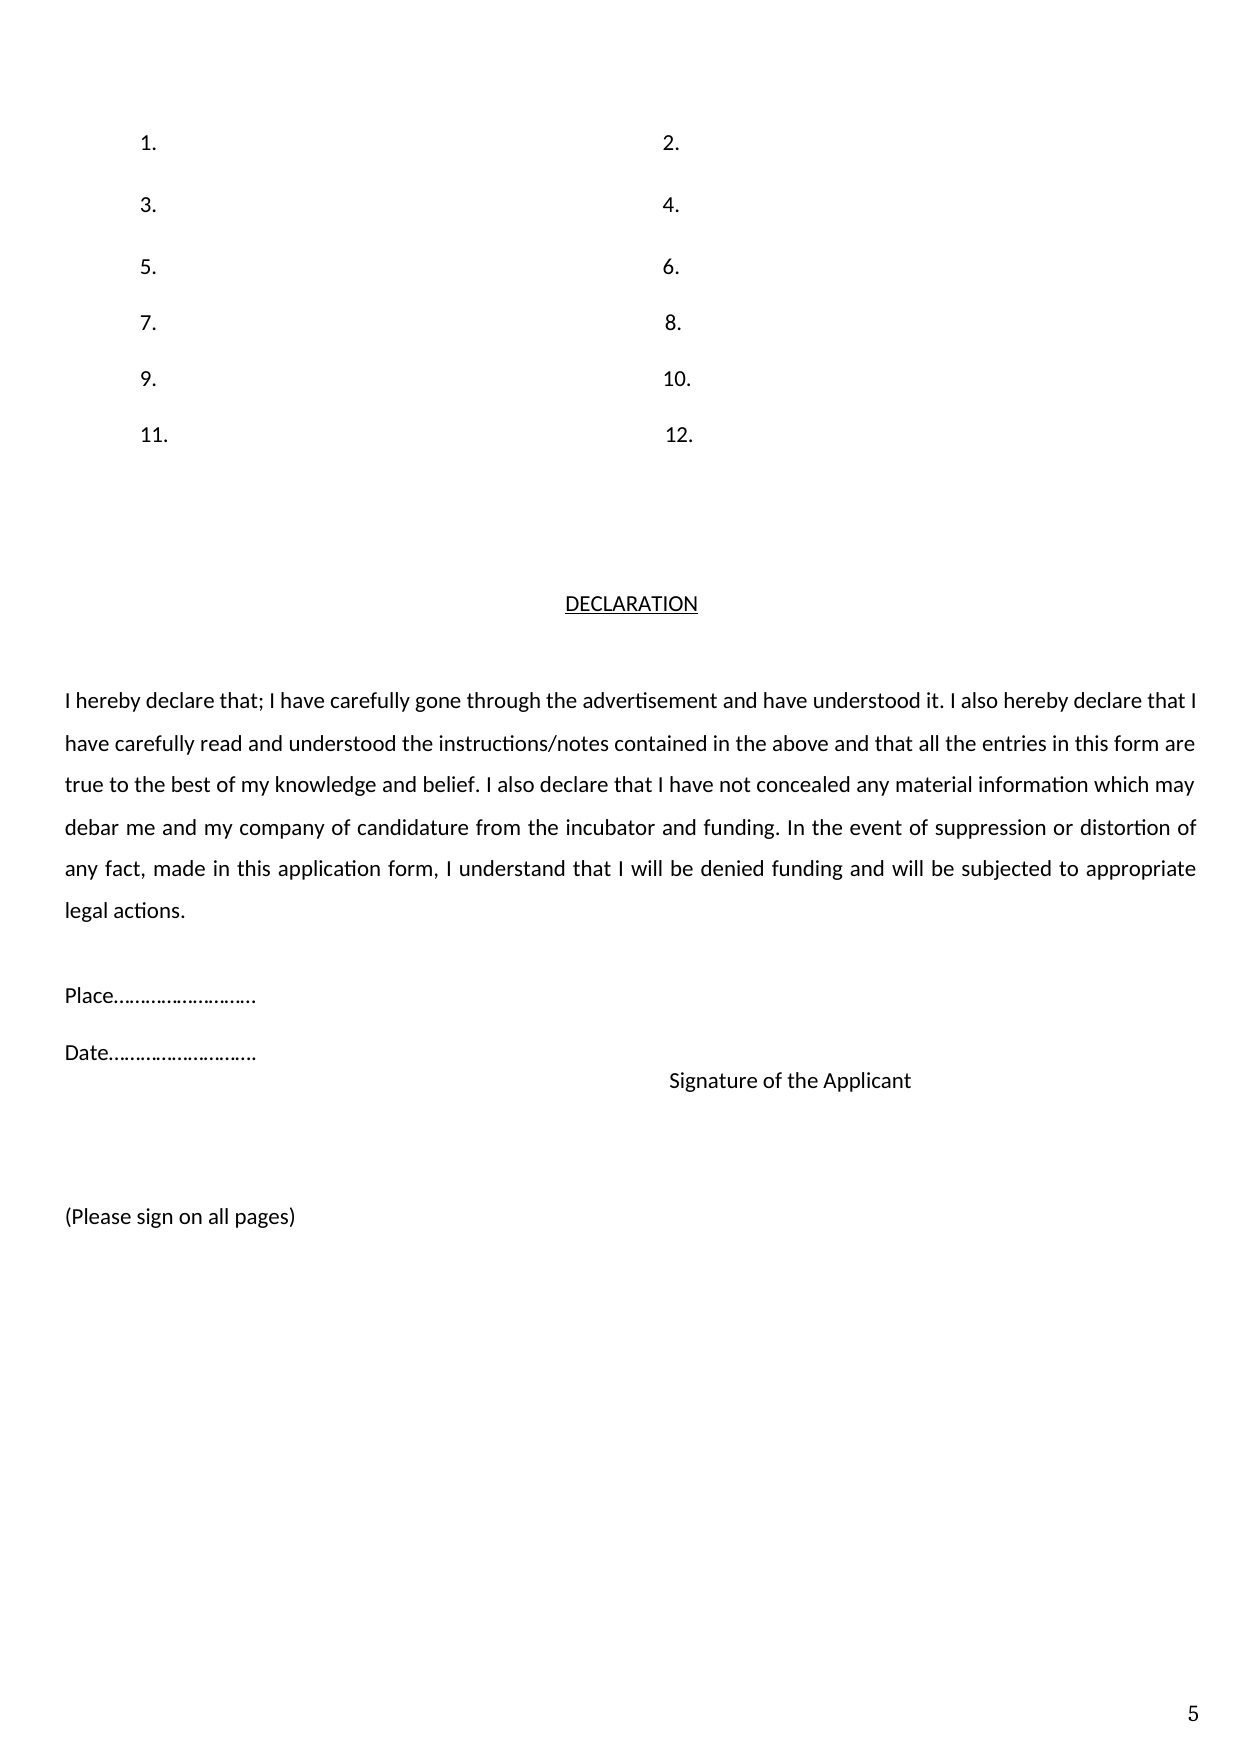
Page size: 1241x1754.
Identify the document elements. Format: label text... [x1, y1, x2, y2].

text 5. 6. [139, 252, 1199, 280]
text 9. 10. [139, 364, 1199, 392]
text I hereby declare that; I have carefully gone through the advertisement and have understood it. I also hereby declare that I have carefully read and understood the instructions/notes contained in the above and that all the entries in this form are true to the best of my knowledge and belief. I also declare that I have not concealed any material information which may debar me and my company of candidature from the incubator and funding. In the event of suppression or distortion of any fact, made in this application form, I understand that I will be denied funding and will be subjected to appropriate legal actions. [64, 687, 1199, 924]
text 3. 4. [139, 190, 1199, 218]
text Date………………………. [64, 1038, 594, 1066]
text (Please sign on all pages) [64, 1206, 1199, 1229]
text Signature of the Applicant [669, 1066, 1199, 1094]
text Place……………………… [64, 982, 1199, 1010]
text DECLARATION [64, 589, 1199, 617]
text 1. 2. [139, 128, 1199, 156]
text 11. 12. [139, 421, 1199, 448]
text 7. 8. [139, 308, 1199, 336]
